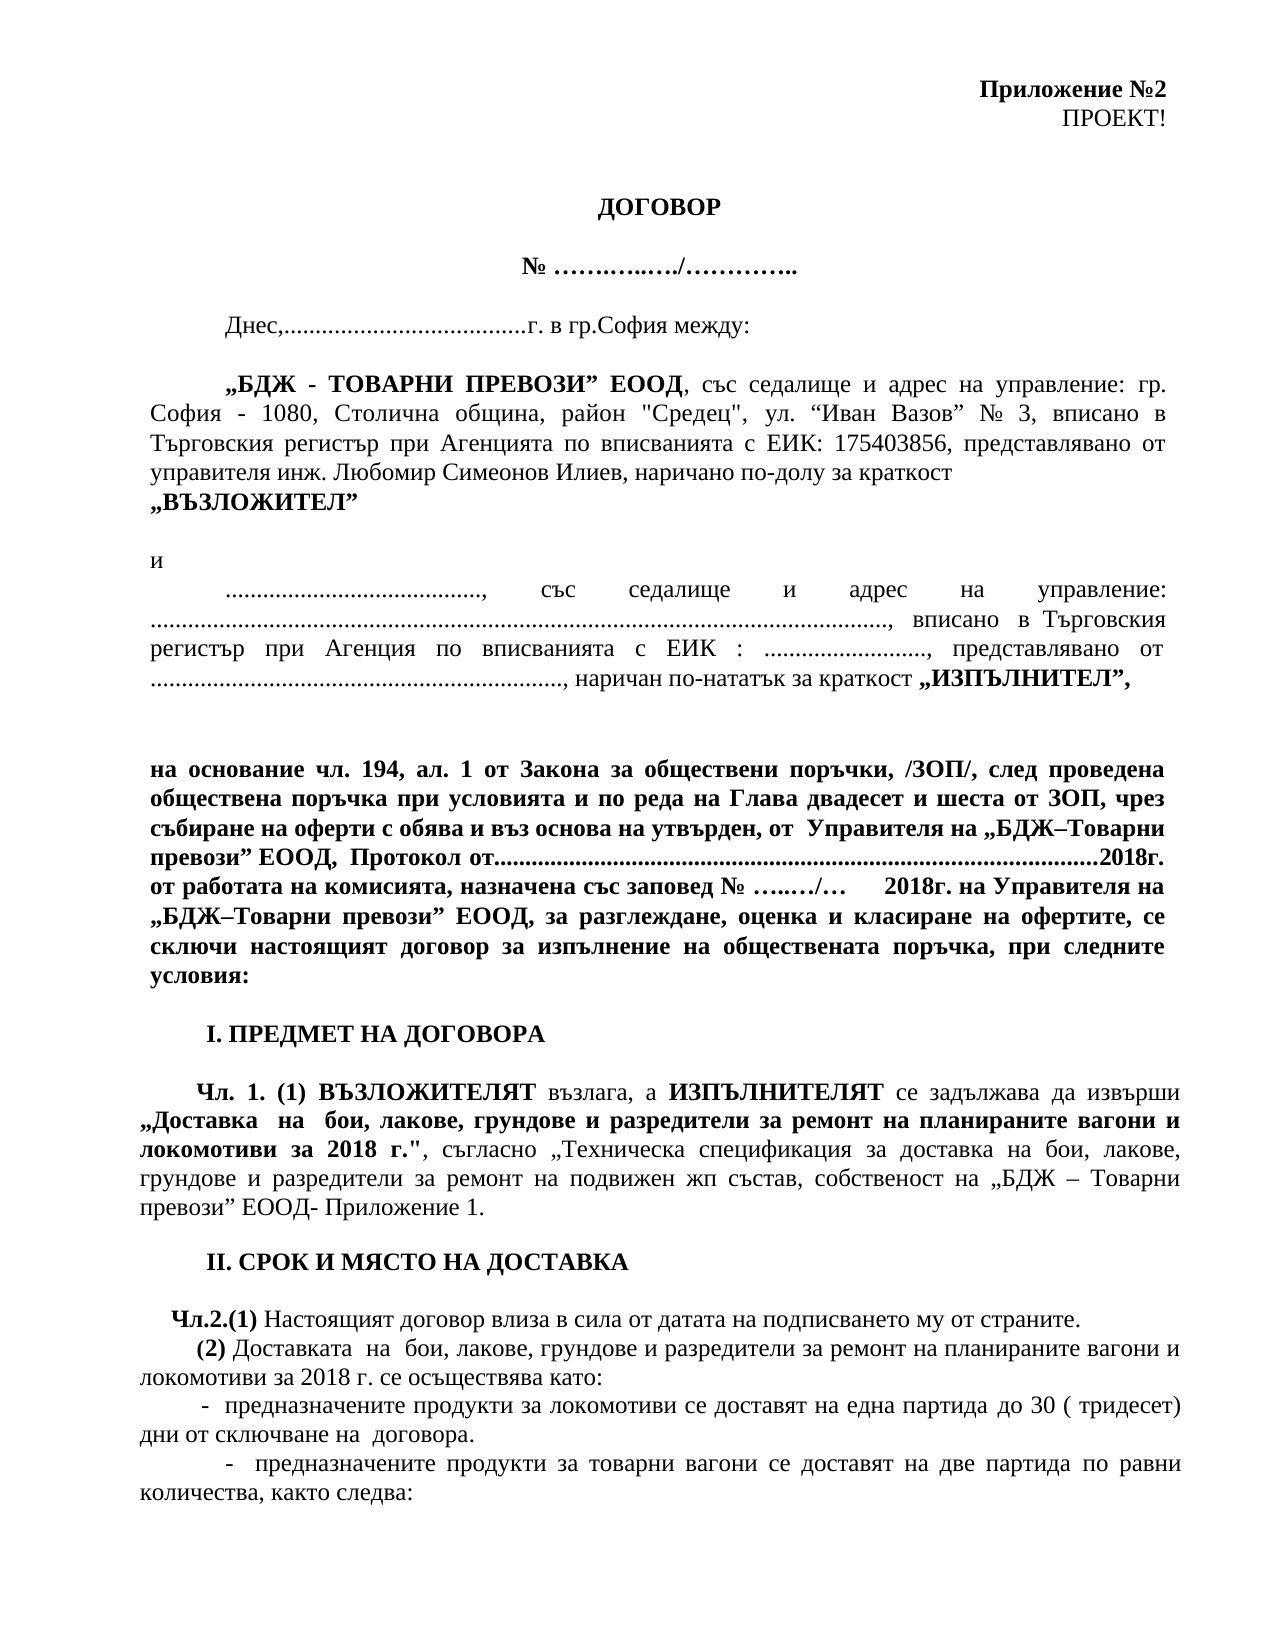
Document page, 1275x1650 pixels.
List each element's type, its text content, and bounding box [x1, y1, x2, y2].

text „БДЖ - ТОВАРНИ ПРЕВОЗИ” ЕООД, със седалище и адрес на управление: гр. София - 1080, Столична община, район "Средец", ул. “Иван Вазов” № 3, вписано в Търговския регистър при Агенцията по вписванията с ЕИК: 175403856, представлявано от управителя инж. Любомир Симеонов Илиев, наричано по-долу за краткост [150, 369, 1167, 486]
subtitle „ВЪЗЛОЖИТЕЛ” [150, 487, 1181, 516]
text Чл. 1. (1) ВЪЗЛОЖИТЕЛЯТ възлага, а ИЗПЪЛНИТЕЛЯТ се задължава да извърши „Доставка на бои, лакове, грундове и разредители за ремонт на планираните вагони и локомотиви за 2018 г.", съгласно „Техническа спецификация за доставка на бои, лакове, грундове и разредители за ремонт на подвижен жп състав, собственост на „БДЖ – Товарни превози” ЕООД- Приложение 1. [139, 1077, 1181, 1220]
subtitle Приложение №2 [139, 74, 1167, 103]
text І. ПРЕДМЕТ НА ДОГОВОРА [206, 1019, 1181, 1048]
subtitle на основание чл. 194, ал. 1 от Закона за обществени поръчки, /ЗОП/, след проведена обществена поръчка при условията и по реда на Глава двадесет и шеста от ЗОП, чрез събиране на оферти с обява и въз основа на утвърден, от Управителя на „БДЖ–Товарни превози” ЕООД, Протокол от 2018г. [150, 754, 1167, 871]
text ПРОЕКТ! [139, 103, 1167, 132]
text ........................................., със седалище и адрес на управление: [225, 574, 1181, 603]
text - предназначените продукти за товарни вагони се доставят на две партида по равни количества, както следва: [139, 1448, 1181, 1505]
text Чл.2.(1) Настоящият договор влиза в сила от датата на подписването му от страните. [139, 1304, 1181, 1333]
text „БДЖ–Товарни превози” ЕООД, за разглеждане, оценка и класиране на офертите, се сключи настоящият договор за изпълнение на обществената поръчка, при следните условия: [150, 901, 1166, 989]
subtitle ІІ. СРОК И МЯСТО НА ДОСТАВКА [206, 1247, 1181, 1275]
text регистър при Агенция по вписванията с ЕИК : .........................., представлявано от [150, 633, 1181, 662]
text № …….…..…./………….. [520, 251, 799, 280]
subtitle ДОГОВОР [520, 192, 799, 221]
text .................................................................., наричан по-нататък за краткост „ИЗПЪЛНИТЕЛ”, [150, 663, 1181, 692]
text ......................................................................................................................, вписано в Търговския [150, 604, 1181, 633]
text (2) Доставката на бои, лакове, грундове и разредители за ремонт на планираните вагони и локомотиви за 2018 г. се осъществява като: [139, 1333, 1181, 1390]
text - предназначените продукти за локомотиви се доставят на една партида до 30 ( тридесет) дни от сключване на договора. [139, 1390, 1181, 1448]
text Днес, г. в гр.София между: [225, 310, 1181, 339]
text и [150, 546, 1181, 574]
text от работата на комисията, назначена със заповед № …..…/… 2018г. на Управителя на [150, 872, 1181, 900]
